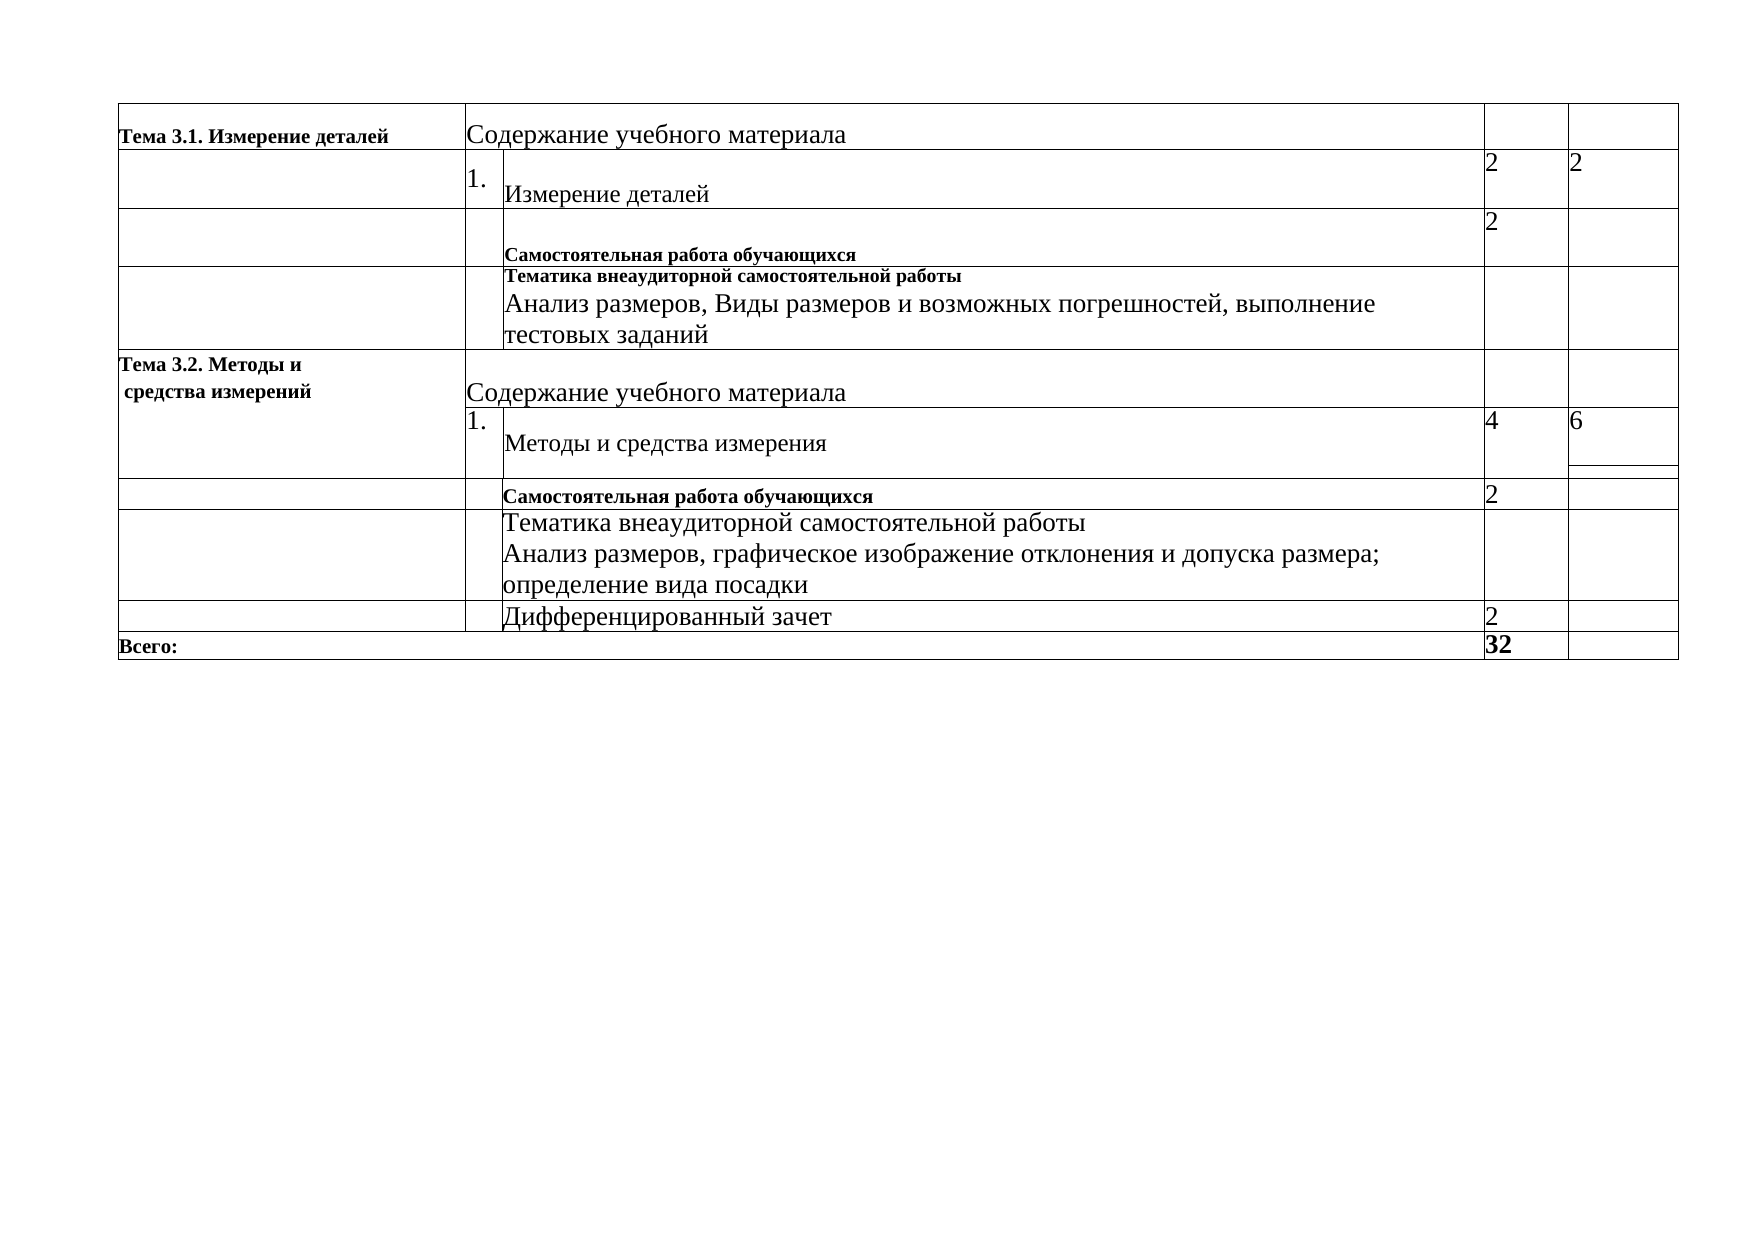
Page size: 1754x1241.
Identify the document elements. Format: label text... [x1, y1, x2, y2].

table_cell Методы и средства измерения [504, 408, 1484, 478]
table_cell 2 [1485, 479, 1568, 509]
table_cell 2 [1485, 601, 1568, 631]
table_cell Содержание учебного материала [466, 350, 1484, 407]
table_cell Самостоятельная работа обучающихся [504, 209, 1484, 266]
table_cell 2 [1485, 150, 1568, 207]
table_cell [466, 601, 502, 631]
table_cell [1485, 267, 1568, 349]
table_cell [119, 510, 465, 599]
table_cell 6 [1569, 408, 1678, 465]
table_cell [119, 479, 465, 509]
table_cell [1569, 510, 1678, 599]
table_cell [1569, 350, 1678, 407]
table_cell [1569, 632, 1678, 659]
table_cell [1569, 209, 1678, 266]
table_cell 2 [1569, 150, 1678, 207]
table_cell Тема 3.2. Методы и средства измерений [119, 350, 465, 478]
table_cell 1. [466, 408, 503, 478]
table_cell 1. [466, 150, 503, 207]
table_cell [1485, 350, 1568, 407]
table_cell 2 [1485, 209, 1568, 266]
table_cell Тематика внеаудиторной самостоятельной работы Анализ размеров, графическое изображение отклонения и допуска размера; определение вида посадки [503, 510, 1484, 599]
table_cell [1569, 601, 1678, 631]
table_cell Самостоятельная работа обучающихся [503, 479, 1484, 509]
table_cell [466, 209, 503, 266]
table_cell [466, 267, 503, 349]
table_cell [1569, 479, 1678, 509]
table_cell [466, 510, 502, 599]
table_cell Дифференцированный зачет [503, 601, 1484, 631]
table_cell [119, 150, 465, 207]
table_cell 4 [1485, 408, 1568, 478]
table_cell [1485, 510, 1568, 599]
table_cell Тема 3.1. Измерение деталей [119, 104, 465, 149]
table_cell [119, 267, 465, 349]
table_cell Измерение деталей [504, 150, 1484, 207]
table_cell Всего: [119, 632, 1484, 659]
table_cell [119, 209, 465, 266]
table_cell [1485, 104, 1568, 149]
table_cell Тематика внеаудиторной самостоятельной работы Анализ размеров, Виды размеров и возможных погрешностей, выполнение тестовых заданий [504, 267, 1484, 349]
table_cell [1569, 466, 1678, 478]
table_cell [466, 479, 502, 509]
table_cell [1569, 267, 1678, 349]
table_cell Содержание учебного материала [466, 104, 1484, 149]
table_cell [119, 601, 465, 631]
table_cell [1569, 104, 1678, 149]
table_cell 32 [1485, 632, 1568, 659]
